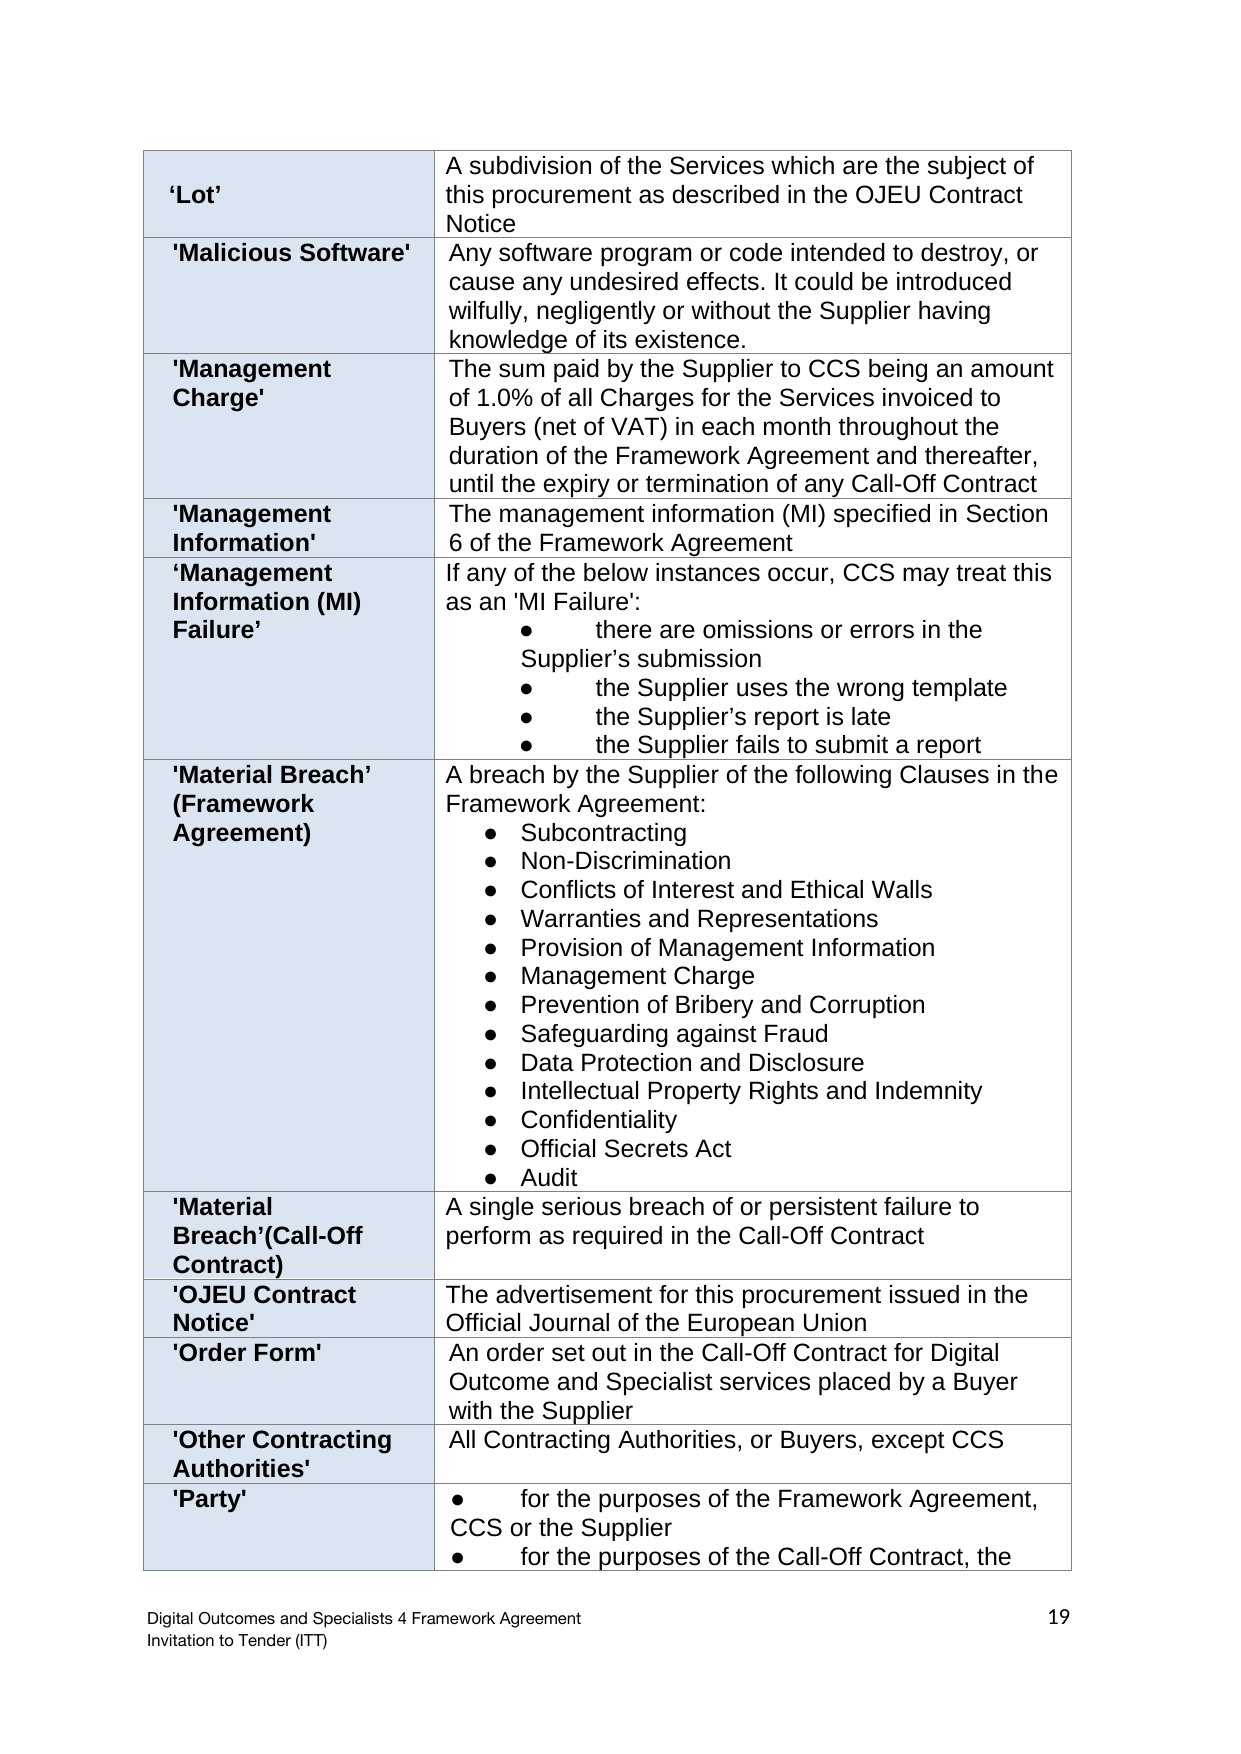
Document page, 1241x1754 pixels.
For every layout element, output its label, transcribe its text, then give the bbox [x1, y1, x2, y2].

table_cell An order set out in the Call-Off Contract for Digital Outcome and Specialist services placed by a Buyer with the Supplier [633, 1338, 1071, 1424]
table_cell The management information (MI) specified in Section 6 of the Framework Agreement [793, 499, 1071, 557]
table_cell 'Order Form' [144, 1338, 434, 1424]
table_cell Any software program or code intended to destroy, or cause any undesired effects. It could be introduced wilfully, negligently or without the Supplier having knowledge of its existence. [435, 238, 1071, 353]
table_cell 'OJEU Contract Notice' [144, 1280, 434, 1337]
table_cell A single serious breach of or persistent failure to perform as required in the Call-Off Contract [435, 1192, 1071, 1278]
table_cell If any of the below instances occur, CCS may treat this as an 'MI Failure': there are omissions or errors in the Supplier’s submission the Supplier uses the wrong template the Supplier’s report is late the Supplier fails to submit a report [435, 558, 595, 759]
table_cell 'Material Breach’ (Framework Agreement) [144, 760, 434, 1191]
table_cell If any of the below instances occur, CCS may treat this as an 'MI Failure': there are omissions or errors in the Supplier’s submission the Supplier uses the wrong template the Supplier’s report is late the Supplier fails to submit a report [641, 558, 1071, 759]
table_cell 'Management Information' [144, 499, 434, 557]
table_cell 'Other Contracting Authorities' [144, 1425, 434, 1483]
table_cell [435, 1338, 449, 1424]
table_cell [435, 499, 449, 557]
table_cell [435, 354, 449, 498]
table_cell ‘Management Information (MI) Failure’ [144, 558, 434, 759]
table_cell ‘Lot’ [144, 151, 434, 237]
table_cell A breach by the Supplier of the following Clauses in the Framework Agreement: Subcontracting Non-Discrimination Conflicts of Interest and Ethical Walls Warranties and Representations Provision of Management Information Management Charge Prevention of Bribery and Corruption Safeguarding against Fraud Data Protection and Disclosure Intellectual Property Rights and Indemnity Confidentiality Official Secrets Act Audit [435, 760, 1071, 1191]
table_cell A subdivision of the Services which are the subject of this procurement as described in the OJEU Contract Notice [435, 151, 1071, 237]
table_cell 'Material Breach’(Call-Off Contract) [144, 1192, 434, 1278]
table_cell 'Malicious Software' [144, 238, 434, 353]
table_cell All Contracting Authorities, or Buyers, except CCS [435, 1425, 1071, 1483]
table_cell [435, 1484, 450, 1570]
table_cell 'Management Charge' [144, 354, 434, 498]
table_cell The advertisement for this procurement issued in the Official Journal of the European Union [435, 1280, 1071, 1337]
table_cell 'Party' [144, 1484, 434, 1570]
